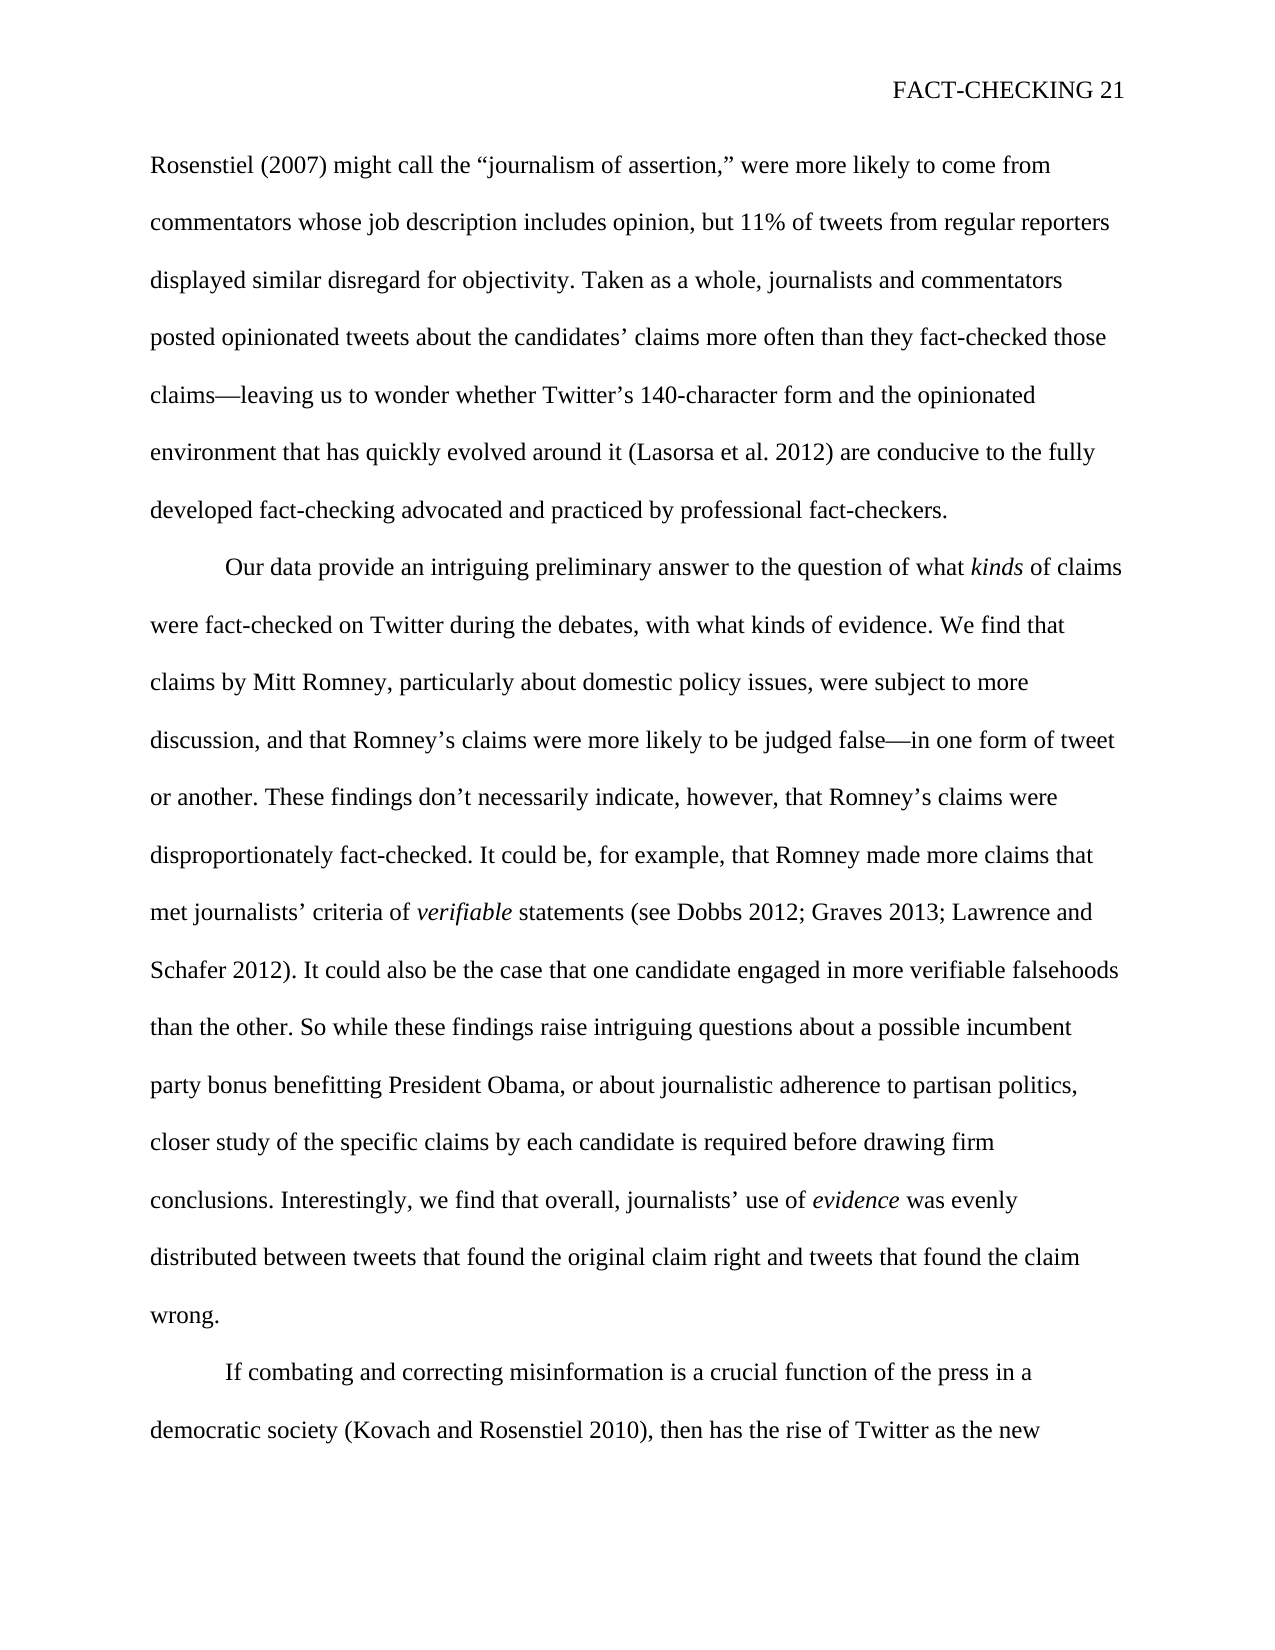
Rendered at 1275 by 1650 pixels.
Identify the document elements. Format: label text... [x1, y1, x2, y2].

text Our data provide an intriguing preliminary answer to the question of what kinds of claims were fact-checked on Twitter during the debates, with what kinds of evidence. We find that claims by Mitt Romney, particularly about domestic policy issues, were subject to more discussion, and that Romney’s claims were more likely to be judged false—in one form of tweet or another. These findings don’t necessarily indicate, however, that Romney’s claims were disproportionately fact-checked. It could be, for example, that Romney made more claims that met journalists’ criteria of verifiable statements (see Dobbs 2012; Graves 2013; Lawrence and Schafer 2012). It could also be the case that one candidate engaged in more verifiable falsehoods than the other. So while these findings raise intriguing questions about a possible incumbent party bonus benefitting President Obama, or about journalistic adherence to partisan politics, closer study of the specific claims by each candidate is required before drawing firm conclusions. Interestingly, we find that overall, journalists’ use of evidence was evenly distributed between tweets that found the original claim right and tweets that found the claim wrong. [150, 552, 1125, 1329]
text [150, 1357, 1125, 1444]
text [150, 150, 1125, 524]
